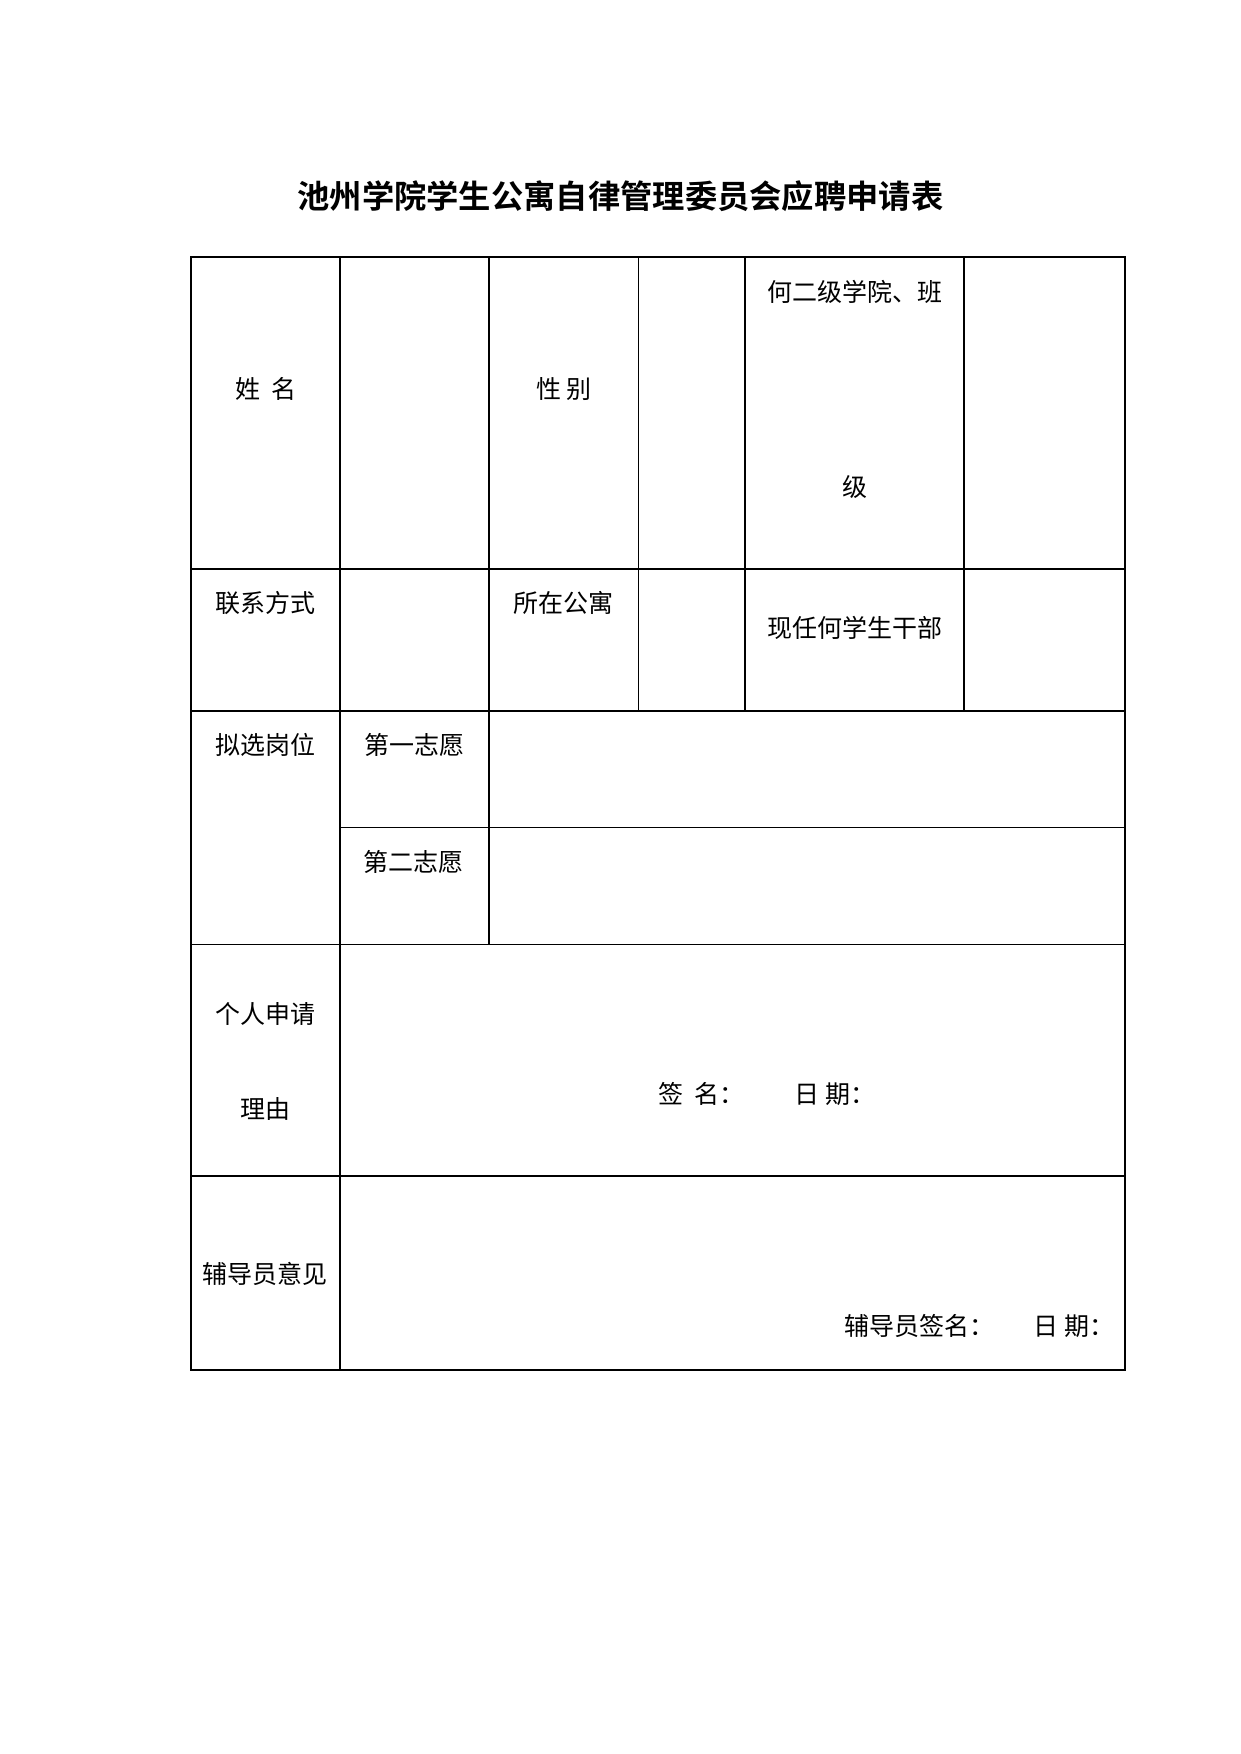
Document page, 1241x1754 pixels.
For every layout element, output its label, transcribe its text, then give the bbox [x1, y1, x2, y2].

table_cell [965, 570, 1124, 710]
table_header 姓 名 [192, 258, 339, 568]
table_cell 拟选岗位 [192, 712, 339, 943]
text 池州学院学生公寓自律管理委员会应聘申请表 [187, 162, 1053, 227]
table_cell 第二志愿 [341, 828, 488, 943]
table_cell [490, 712, 1124, 827]
table_cell 所在公寓 [490, 570, 638, 710]
table_cell 辅导员意见 [192, 1177, 339, 1369]
table_cell 辅导员签名： 日 期： [341, 1177, 1124, 1369]
table_header [965, 258, 1124, 568]
table_header [639, 258, 744, 568]
table_header 何二级学院、班级 [746, 258, 963, 568]
table_cell [639, 570, 744, 710]
table_header 性 别 [490, 258, 638, 568]
table_cell 联系方式 [192, 570, 339, 710]
table_cell [341, 570, 488, 710]
table_header [341, 258, 488, 568]
table_cell 签 名： 日 期： [341, 945, 1124, 1175]
table_cell 个人申请 理由 [192, 945, 339, 1175]
table_cell [490, 828, 1124, 943]
table_cell 第一志愿 [341, 712, 488, 827]
table_cell 现任何学生干部 [746, 570, 963, 710]
